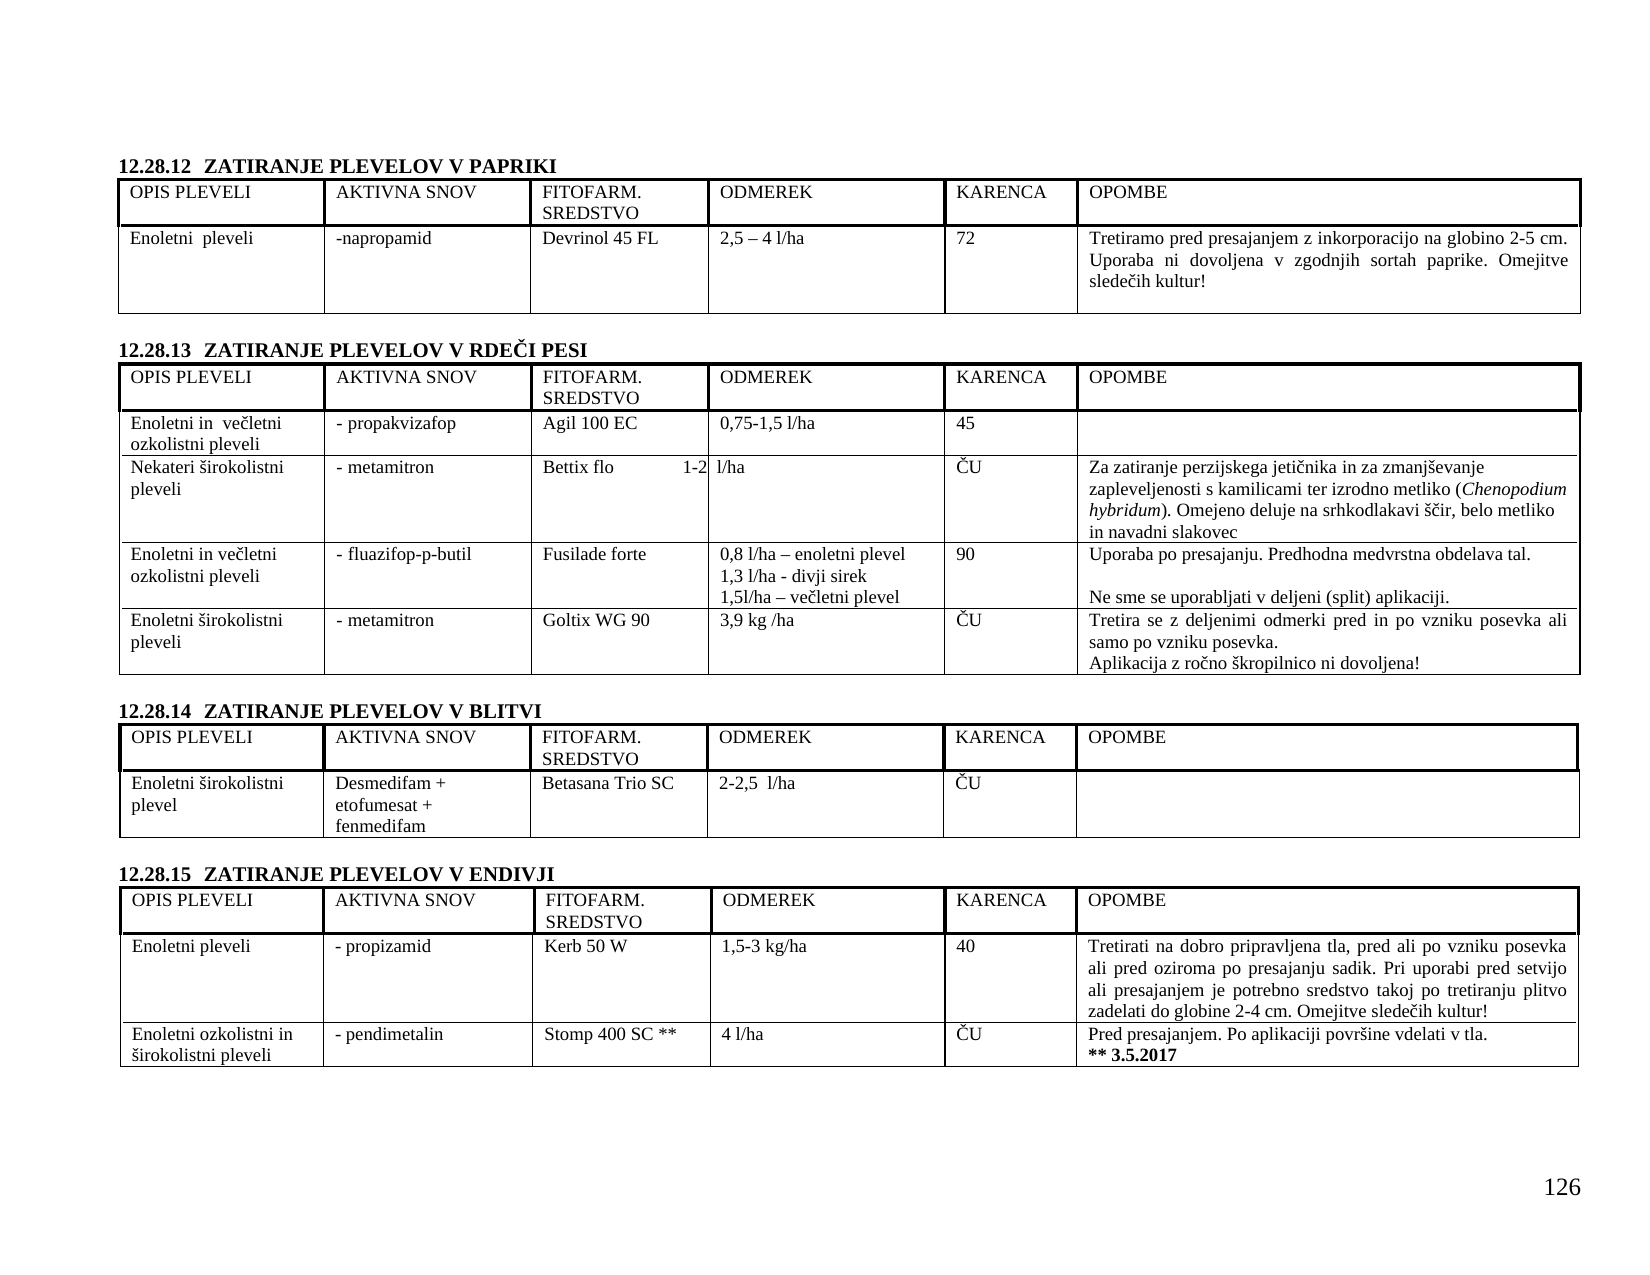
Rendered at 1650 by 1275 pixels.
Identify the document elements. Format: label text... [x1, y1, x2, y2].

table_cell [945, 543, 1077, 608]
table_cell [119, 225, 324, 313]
subtitle ZATIRANJE PLEVELOV V ENDIVJI [118, 862, 1581, 886]
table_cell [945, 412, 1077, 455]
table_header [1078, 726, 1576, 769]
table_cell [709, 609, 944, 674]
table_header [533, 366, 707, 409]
subtitle ZATIRANJE PLEVELOV V RDEČI PESI [118, 338, 1581, 362]
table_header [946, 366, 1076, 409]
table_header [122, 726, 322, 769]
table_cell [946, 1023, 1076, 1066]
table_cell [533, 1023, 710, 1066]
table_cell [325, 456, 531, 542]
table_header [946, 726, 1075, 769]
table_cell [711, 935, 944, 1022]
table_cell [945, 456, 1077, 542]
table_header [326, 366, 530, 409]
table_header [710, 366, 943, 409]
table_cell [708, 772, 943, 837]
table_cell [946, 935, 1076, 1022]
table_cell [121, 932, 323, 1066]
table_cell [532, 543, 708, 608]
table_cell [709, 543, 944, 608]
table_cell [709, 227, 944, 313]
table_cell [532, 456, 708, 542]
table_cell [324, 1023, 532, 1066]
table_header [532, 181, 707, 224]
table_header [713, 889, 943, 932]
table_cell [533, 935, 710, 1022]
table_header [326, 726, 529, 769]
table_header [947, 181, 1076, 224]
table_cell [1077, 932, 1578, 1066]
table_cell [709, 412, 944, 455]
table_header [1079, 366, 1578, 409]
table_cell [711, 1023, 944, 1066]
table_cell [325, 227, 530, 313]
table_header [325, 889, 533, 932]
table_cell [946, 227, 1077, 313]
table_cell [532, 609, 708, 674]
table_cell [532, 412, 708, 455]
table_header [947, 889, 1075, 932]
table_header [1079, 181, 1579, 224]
subtitle ZATIRANJE PLEVELOV V PAPRIKI [118, 153, 1581, 178]
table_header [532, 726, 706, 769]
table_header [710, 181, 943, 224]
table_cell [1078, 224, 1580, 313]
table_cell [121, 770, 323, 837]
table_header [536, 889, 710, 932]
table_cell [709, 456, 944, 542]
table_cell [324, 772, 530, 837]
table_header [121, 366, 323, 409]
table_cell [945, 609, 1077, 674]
subtitle ZATIRANJE PLEVELOV V BLITVI [118, 699, 1581, 723]
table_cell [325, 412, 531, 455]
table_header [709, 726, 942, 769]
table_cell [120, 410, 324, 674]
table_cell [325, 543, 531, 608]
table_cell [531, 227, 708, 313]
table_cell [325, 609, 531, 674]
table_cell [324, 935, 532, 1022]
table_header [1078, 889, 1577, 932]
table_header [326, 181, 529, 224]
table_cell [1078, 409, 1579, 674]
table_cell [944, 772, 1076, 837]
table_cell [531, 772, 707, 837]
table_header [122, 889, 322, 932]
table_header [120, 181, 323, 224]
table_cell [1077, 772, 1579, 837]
